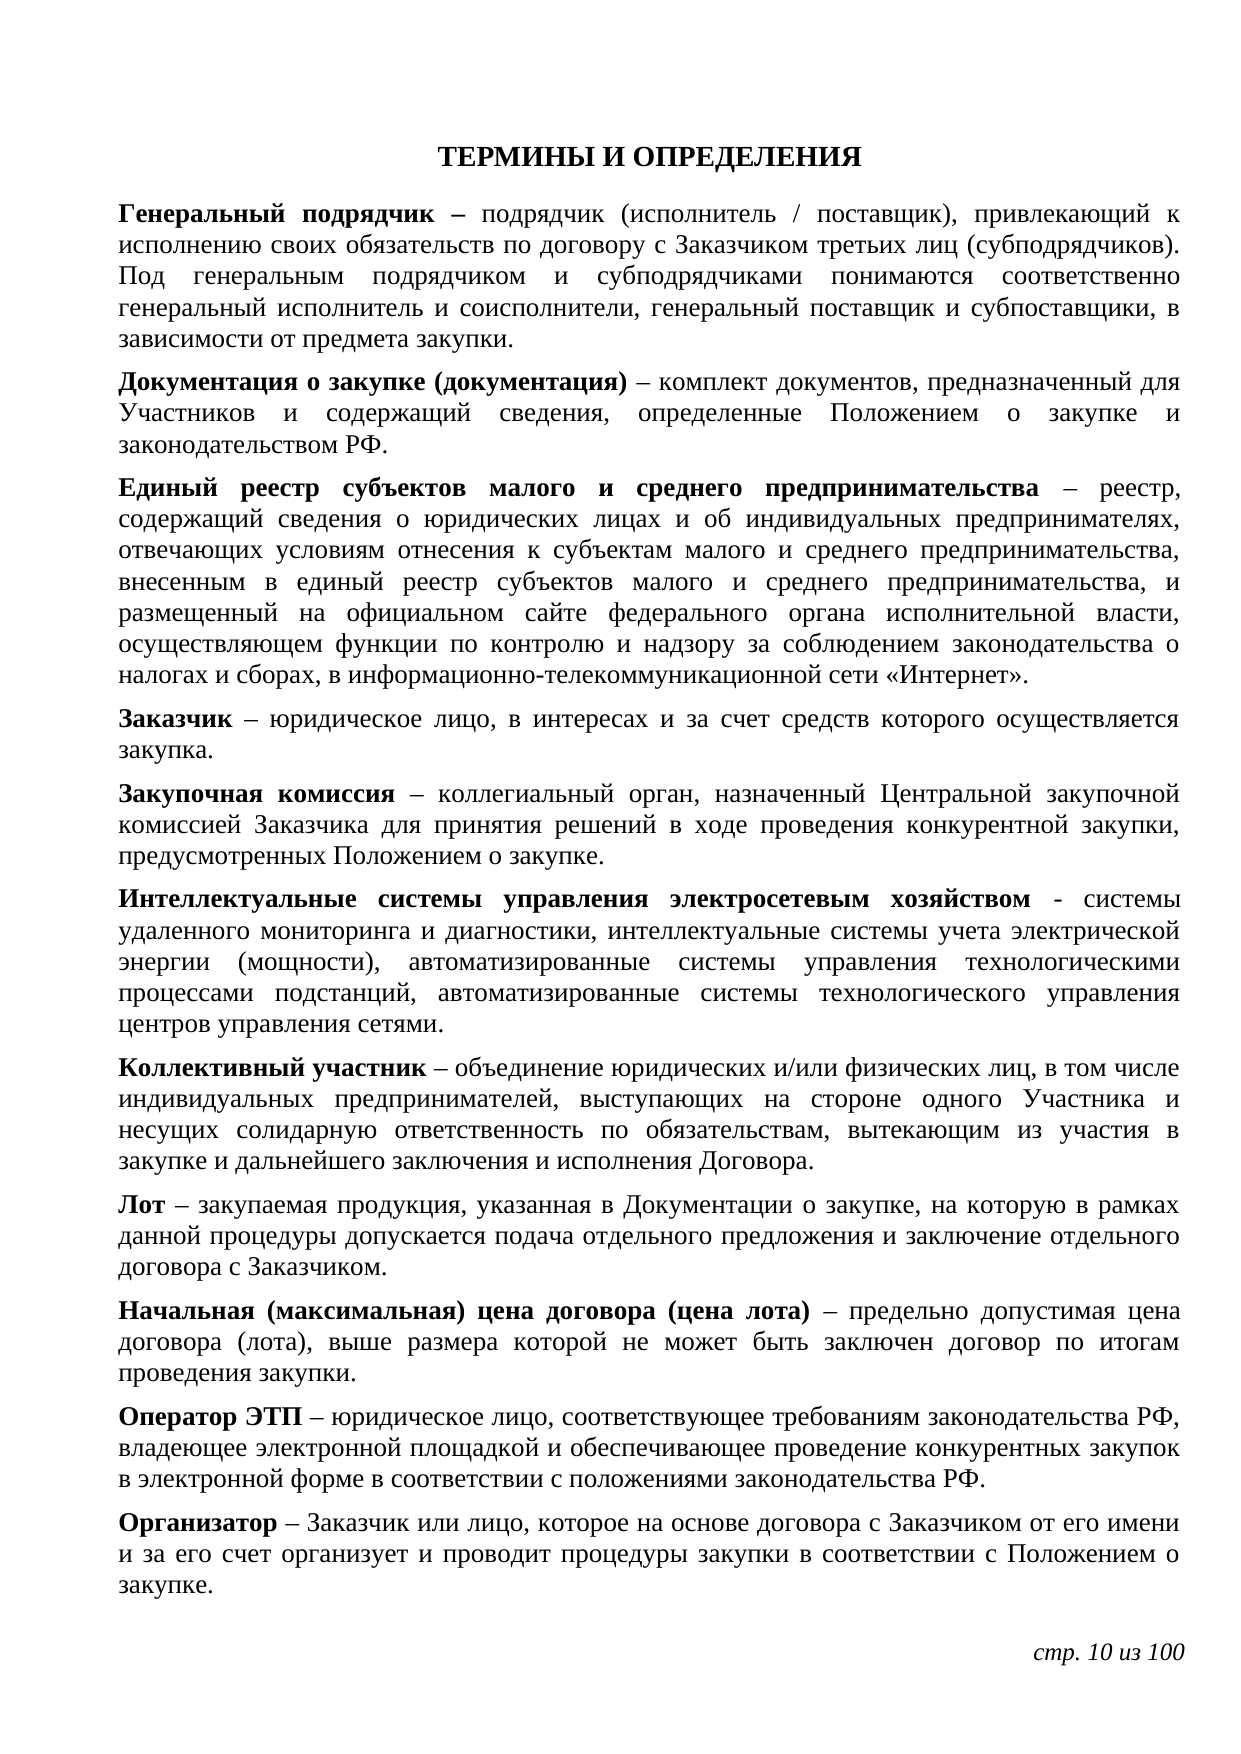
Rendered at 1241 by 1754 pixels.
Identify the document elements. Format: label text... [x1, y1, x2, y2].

subtitle ТЕРМИНЫ И ОПРЕДЕЛЕНИЯ [118, 139, 1181, 172]
text Оператор ЭТП – юридическое лицо, соответствующее требованиям законодательства РФ, владеющее электронной площадкой и обеспечивающее проведение конкурентных закупок в электронной форме в соответствии с положениями законодательства РФ. [118, 1400, 1181, 1493]
text Организатор – Заказчик или лицо, которое на основе договора с Заказчиком от его имени и за его счет организует и проводит процедуры закупки в соответствии с Положением о закупке. [118, 1506, 1181, 1599]
text Коллективный участник – объединение юридических и/или физических лиц, в том числе индивидуальных предпринимателей, выступающих на стороне одного Участника и несущих солидарную ответственность по обязательствам, вытекающим из участия в закупке и дальнейшего заключения и исполнения Договора. [118, 1051, 1181, 1175]
text Интеллектуальные системы управления электросетевым хозяйством - системы удаленного мониторинга и диагностики, интеллектуальные системы учета электрической энергии (мощности), автоматизированные системы управления технологическими процессами подстанций, автоматизированные системы технологического управления центров управления сетями. [118, 883, 1181, 1038]
text Начальная (максимальная) цена договора (цена лота) – предельно допустимая цена договора (лота), выше размера которой не может быть заключен договор по итогам проведения закупки. [118, 1294, 1181, 1387]
text Закупочная комиссия – коллегиальный орган, назначенный Центральной закупочной комиссией Заказчика для принятия решений в ходе проведения конкурентной закупки, предусмотренных Положением о закупке. [118, 777, 1181, 870]
text Документация о закупке (документация) – комплект документов, предназначенный для Участников и содержащий сведения, определенные Положением о закупке и законодательством РФ. [118, 365, 1181, 459]
text Лот – закупаемая продукция, указанная в Документации о закупке, на которую в рамках данной процедуры допускается подача отдельного предложения и заключение отдельного договора с Заказчиком. [118, 1188, 1181, 1281]
text Заказчик – юридическое лицо, в интересах и за счет средств которого осуществляется закупка. [118, 702, 1181, 764]
text Генеральный подрядчик – подрядчик (исполнитель / поставщик), привлекающий к исполнению своих обязательств по договору с Заказчиком третьих лиц (субподрядчиков). Под генеральным подрядчиком и субподрядчиками понимаются соответственно генеральный исполнитель и соисполнители, генеральный поставщик и субпоставщики, в зависимости от предмета закупки. [118, 197, 1181, 353]
text Единый реестр субъектов малого и среднего предпринимательства – реестр, содержащий сведения о юридических лицах и об индивидуальных предпринимателях, отвечающих условиям отнесения к субъектам малого и среднего предпринимательства, внесенным в единый реестр субъектов малого и среднего предпринимательства, и размещенный на официальном сайте федерального органа исполнительной власти, осуществляющем функции по контролю и надзору за соблюдением законодательства о налогах и сборах, в информационно-телекоммуникационной сети «Интернет». [118, 471, 1181, 689]
